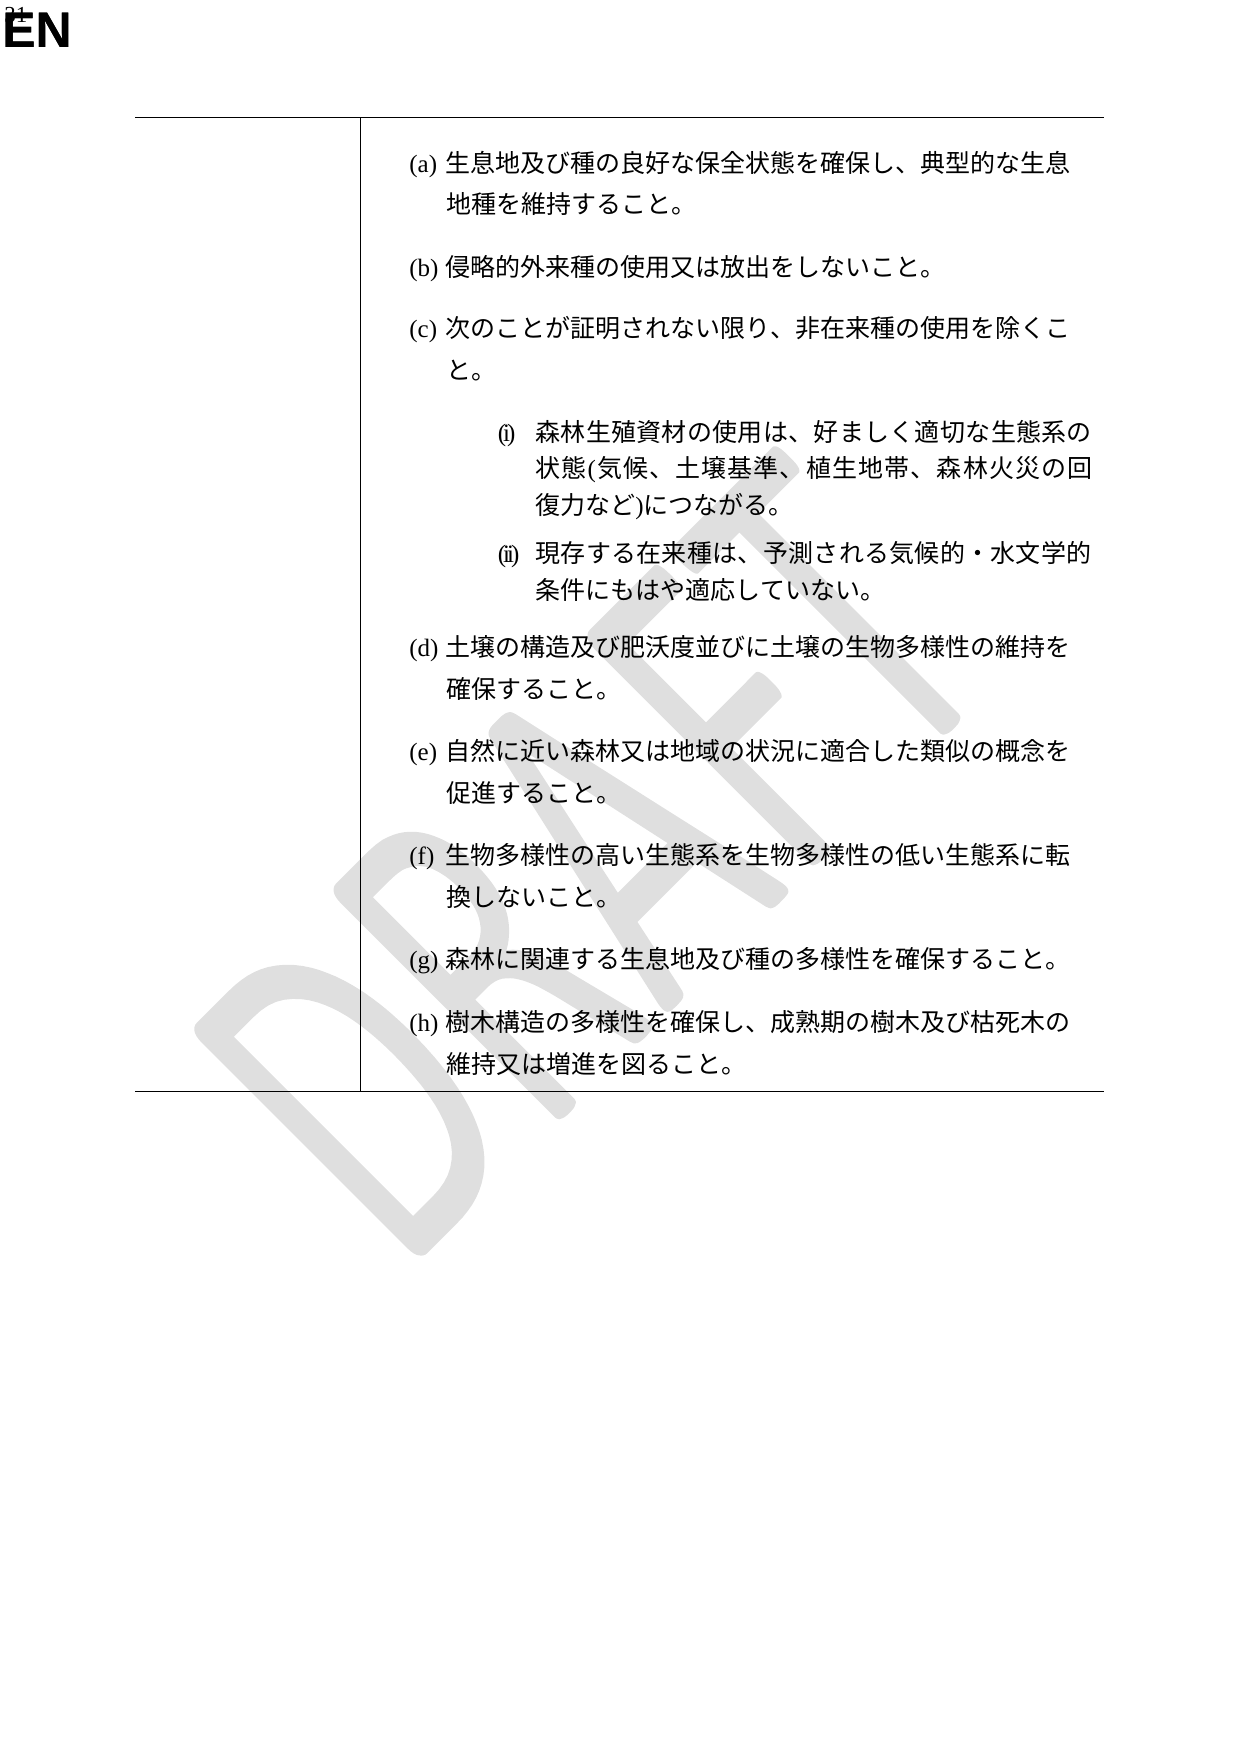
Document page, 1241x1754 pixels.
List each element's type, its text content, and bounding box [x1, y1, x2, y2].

table_header [135, 118, 360, 1091]
table_header 生息地及び種の良好な保全状態を確保し、典型的な生息地種を維持すること。 侵略的外来種の使用又は放出をしないこと。 次のことが証明されない限り、非在来種の使用を除くこと。 森林生殖資材の使用は、好ましく適切な生態系の状態(気候、土壌基準、植生地帯、森林火災の回復力など)につながる。 現存する在来種は、予測される気候的・水文学的条件にもはや適応していない。 土壌の構造及び肥沃度並びに土壌の生物多様性の維持を確保すること。 自然に近い森林又は地域の状況に適合した類似の概念を促進すること。 生物多様性の高い生態系を生物多様性の低い生態系に転換しないこと。 森林に関連する生息地及び種の多様性を確保すること。 樹木構造の多様性を確保し、成熟期の樹木及び枯死木の維持又は増進を図ること。 [361, 118, 1104, 1091]
